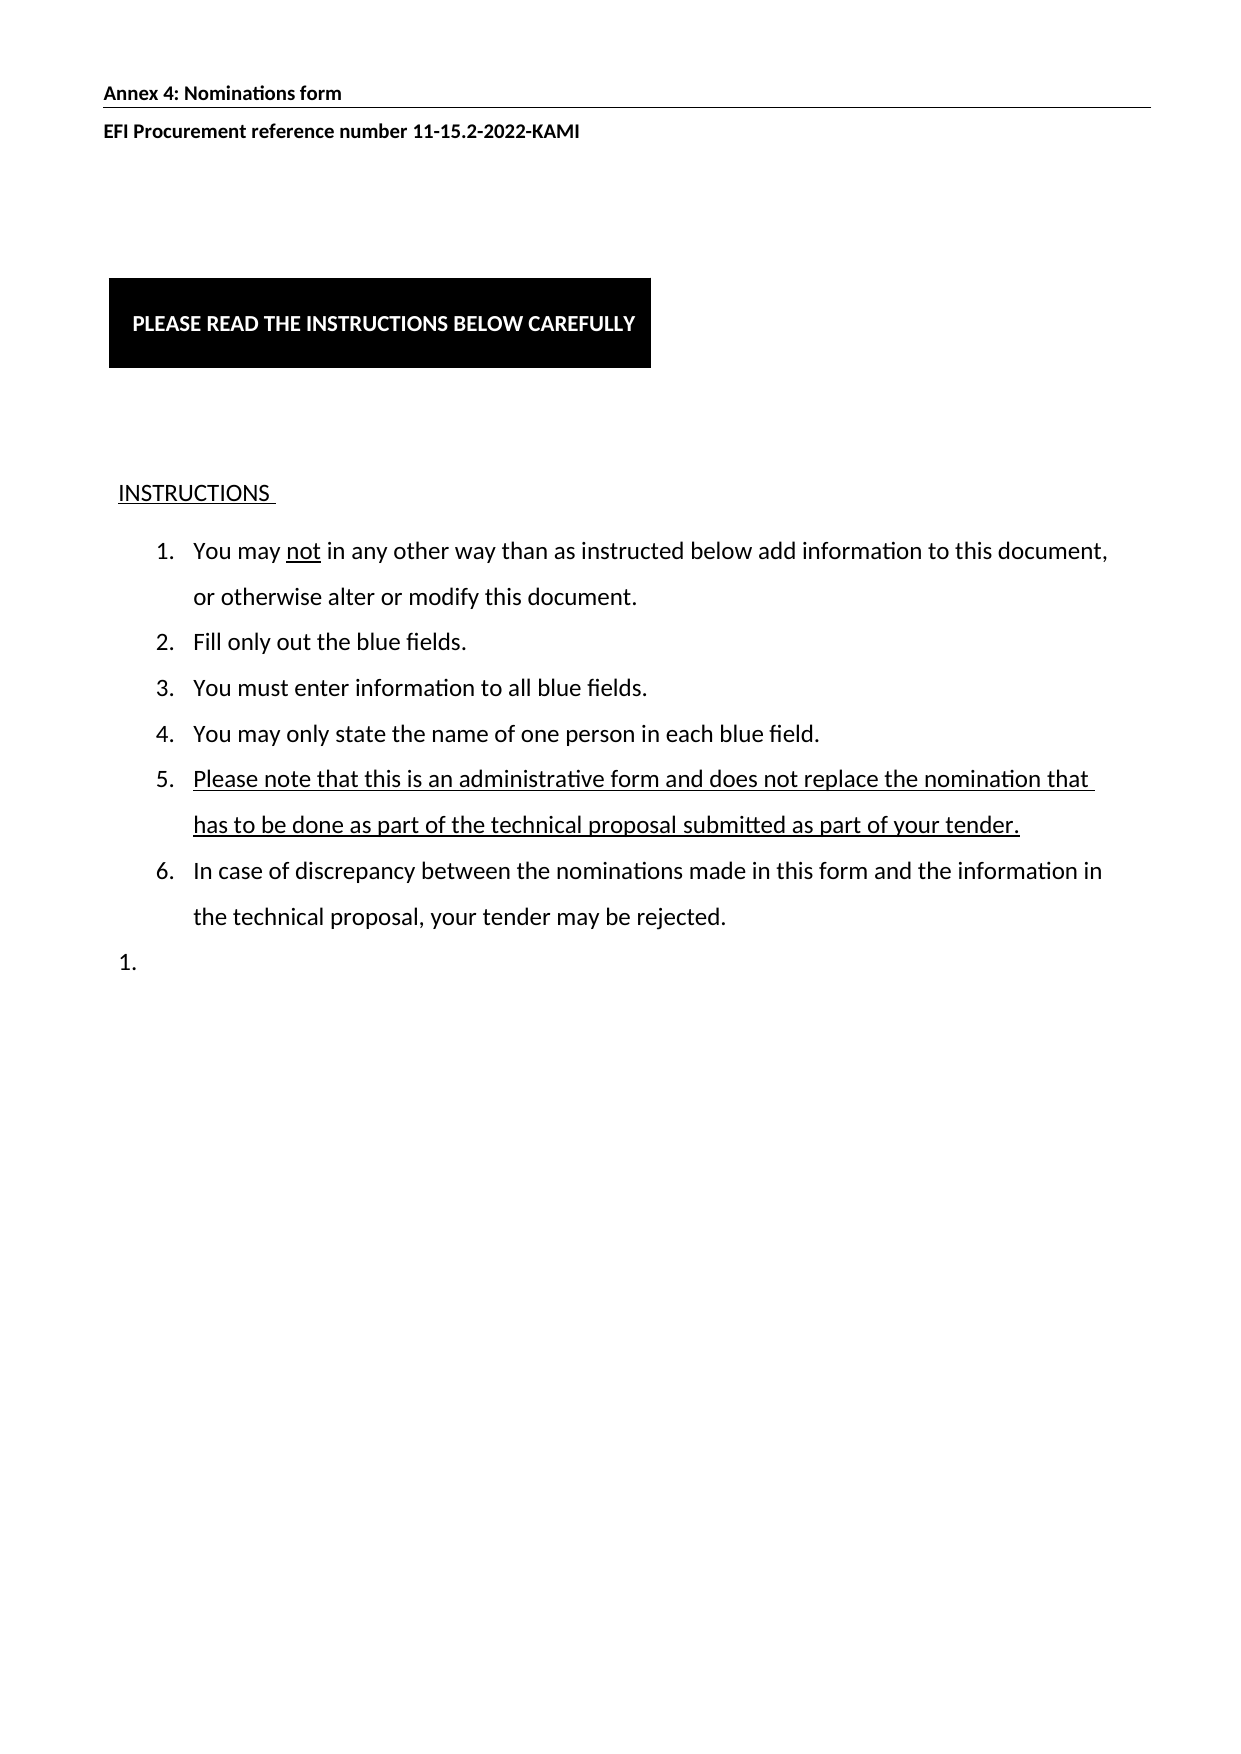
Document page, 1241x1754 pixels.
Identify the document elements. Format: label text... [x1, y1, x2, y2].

text INSTRUCTIONS [118, 477, 1122, 507]
list You must enter information to all blue fields. [156, 672, 1122, 703]
list Fill only out the blue fields. [156, 626, 1122, 657]
list You may only state the name of one person in each blue field. [156, 718, 1122, 748]
list You may not in any other way than as instructed below add information to this document, or otherwise alter or modify this document. [156, 535, 1122, 611]
list In case of discrepancy between the nominations made in this form and the information in the technical proposal, your tender may be rejected. [156, 855, 1122, 931]
text Please read the instructions below carefully [110, 306, 649, 334]
list Please note that this is an administrative form and does not replace the nomination that has to be done as part of the technical proposal submitted as part of your tender. [156, 764, 1122, 840]
